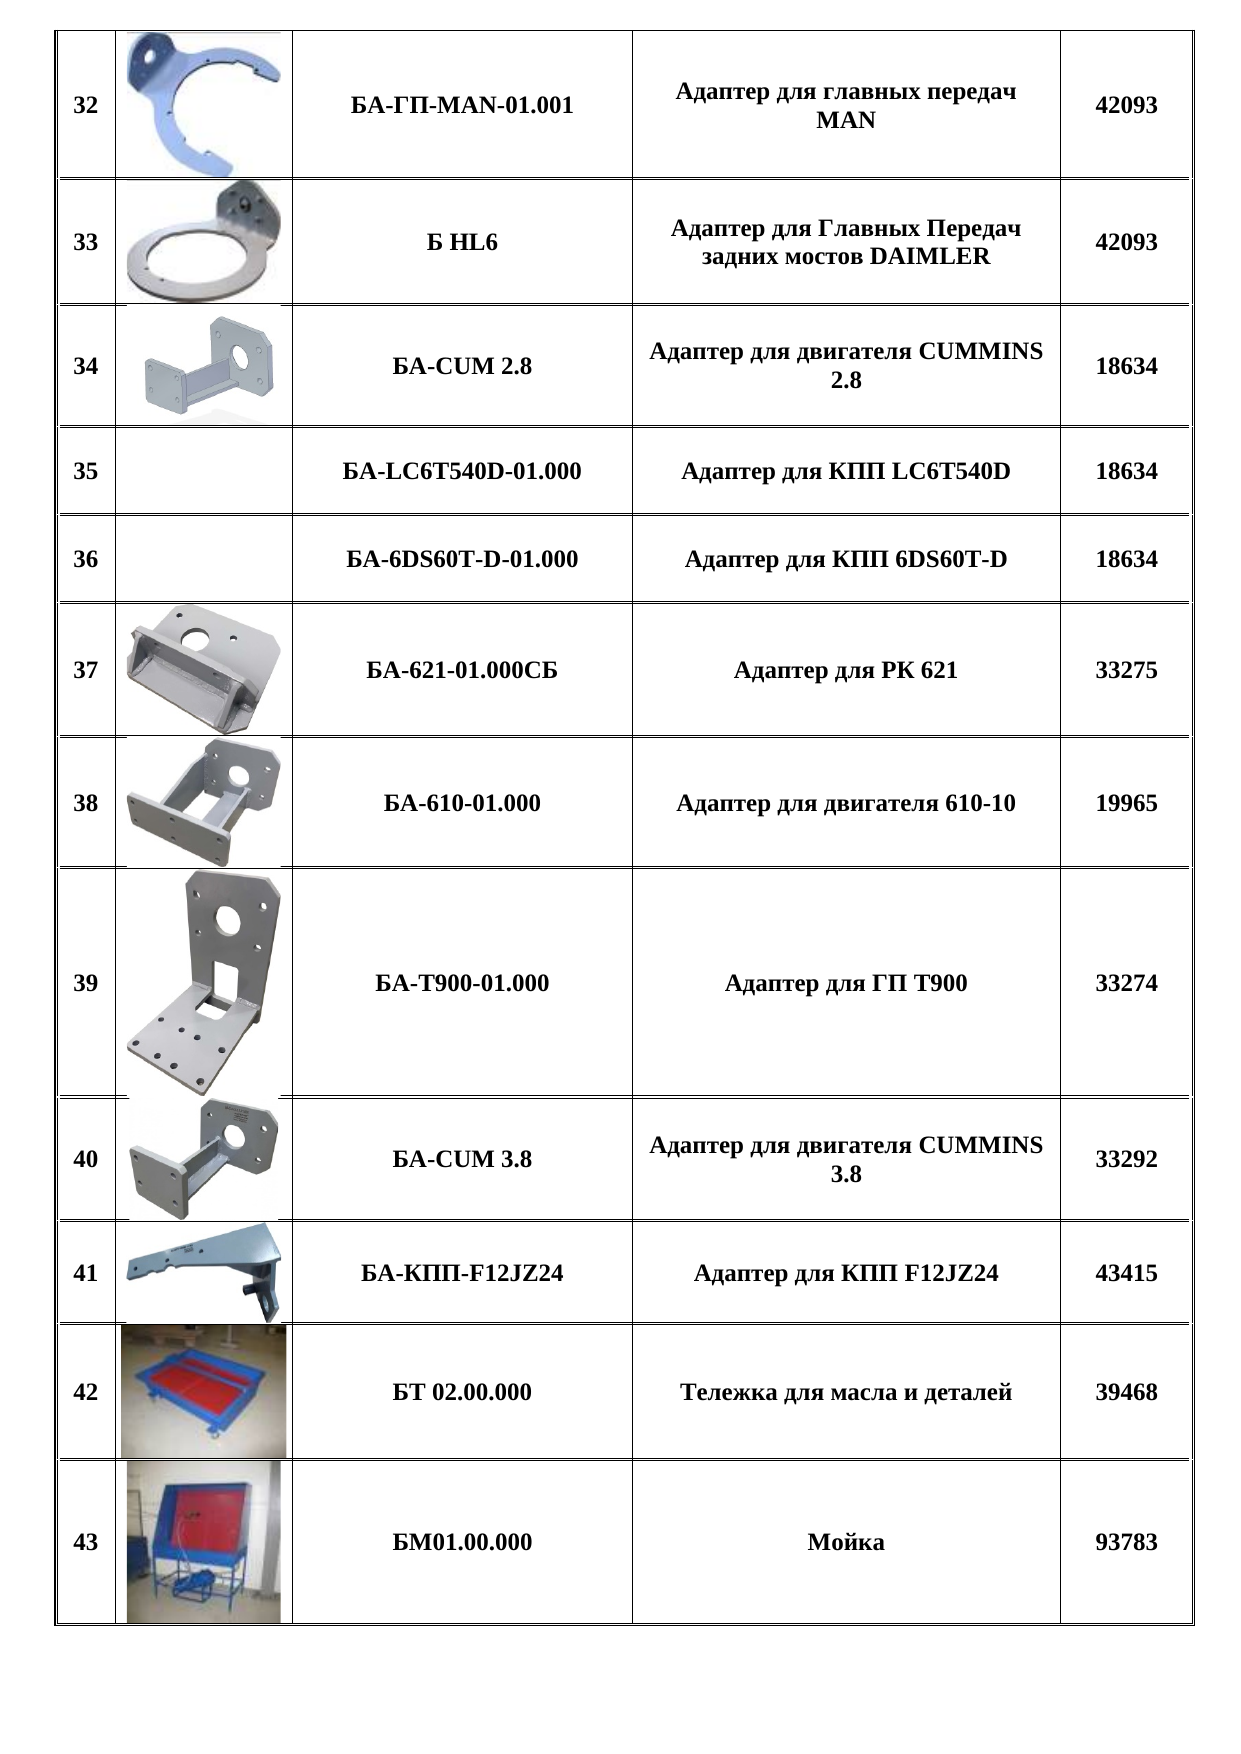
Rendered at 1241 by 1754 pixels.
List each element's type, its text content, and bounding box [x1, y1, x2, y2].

table_cell 33 [58, 177, 115, 303]
table_cell Адаптер для РК 621 [633, 604, 1060, 734]
table_cell 33274 [1061, 866, 1193, 1095]
table_cell Адаптер для КПП LC6T540D [633, 428, 1060, 513]
table_cell 32 [58, 31, 115, 177]
table_cell [281, 604, 292, 734]
table_cell [116, 31, 292, 177]
table_cell [116, 1099, 129, 1219]
picture [121, 1325, 287, 1458]
table_cell Мойка [633, 1461, 1060, 1623]
table_cell 43 [56, 1458, 115, 1623]
table_cell [281, 738, 292, 866]
table_cell [116, 869, 126, 1095]
table_cell 41 [56, 1219, 115, 1322]
table_cell 39468 [1061, 1322, 1193, 1458]
table_cell 18634 [1061, 425, 1192, 513]
table_cell БА-КПП-F12JZ24 [293, 1222, 632, 1322]
table_cell [281, 1461, 292, 1623]
table_cell Адаптер для КПП F12JZ24 [633, 1222, 1060, 1322]
table_cell [281, 306, 292, 425]
table_cell БТ 02.00.000 [293, 1325, 632, 1458]
table_cell [281, 869, 292, 1095]
picture [129, 1098, 279, 1220]
table_cell [116, 516, 292, 601]
table_cell [279, 1099, 292, 1219]
table_cell БА-CUM 2.8 [293, 306, 632, 425]
table_cell [281, 180, 292, 303]
table_cell БМ01.00.000 [293, 1461, 632, 1623]
table_cell БА-610-01.000 [293, 738, 632, 866]
table_cell БА-CUM 3.8 [293, 1099, 632, 1219]
table_cell [282, 1222, 292, 1322]
table_cell 34 [58, 303, 115, 425]
table_cell [116, 738, 126, 866]
table_cell 43415 [1061, 1219, 1193, 1322]
table_cell Адаптер для двигателя 610-10 [633, 738, 1060, 866]
table_cell 18634 [1061, 513, 1193, 601]
table_cell [116, 1325, 121, 1458]
table_cell 39 [56, 866, 115, 1095]
picture [126, 1222, 282, 1323]
table_cell Адаптер для КПП 6DS60T-D [633, 516, 1060, 601]
table_cell 93783 [1061, 1458, 1193, 1623]
picture [126, 869, 281, 1096]
table_cell 42 [56, 1322, 115, 1458]
table_cell 40 [56, 1095, 115, 1219]
table_cell Адаптер для двигателя CUMMINS 2.8 [633, 306, 1060, 425]
table_cell [116, 180, 126, 303]
picture [126, 305, 281, 425]
table_cell 35 [58, 425, 115, 513]
table_cell Адаптер для ГП Т900 [633, 869, 1060, 1095]
table_cell Адаптер для Главных Передач задних мостов DAIMLER [633, 180, 1060, 303]
table_cell Б HL6 [293, 180, 632, 303]
table_cell [116, 306, 126, 425]
table_cell [116, 1222, 126, 1322]
table_cell БА-6DS60T-D-01.000 [293, 516, 632, 601]
table_cell [116, 604, 126, 734]
table_cell Тележка для масла и деталей [633, 1325, 1060, 1458]
table_cell 42093 [1061, 177, 1192, 303]
table_cell 37 [56, 601, 115, 734]
table_cell 33275 [1061, 601, 1193, 734]
picture [126, 737, 281, 867]
table_cell БА-LC6T540D-01.000 [293, 428, 632, 513]
table_cell 42093 [1061, 31, 1192, 177]
picture [126, 1461, 281, 1623]
table_cell 38 [58, 735, 115, 866]
table_cell 19965 [1061, 735, 1192, 866]
picture [126, 180, 281, 303]
table_cell 33292 [1061, 1095, 1193, 1219]
table_cell [116, 428, 292, 513]
table_cell 36 [56, 513, 115, 601]
table_cell БА-621-01.000СБ [293, 604, 632, 734]
table_cell 18634 [1061, 303, 1192, 425]
table_cell Адаптер для двигателя CUMMINS 3.8 [633, 1099, 1060, 1219]
picture [126, 604, 281, 735]
table_cell [287, 1325, 292, 1458]
table_cell БА-ГП-МАN-01.001 [293, 31, 632, 177]
table_cell [116, 1461, 126, 1623]
table_cell Адаптер для главных передач MAN [633, 31, 1060, 177]
table_cell БА-Т900-01.000 [293, 869, 632, 1095]
picture [126, 32, 281, 177]
